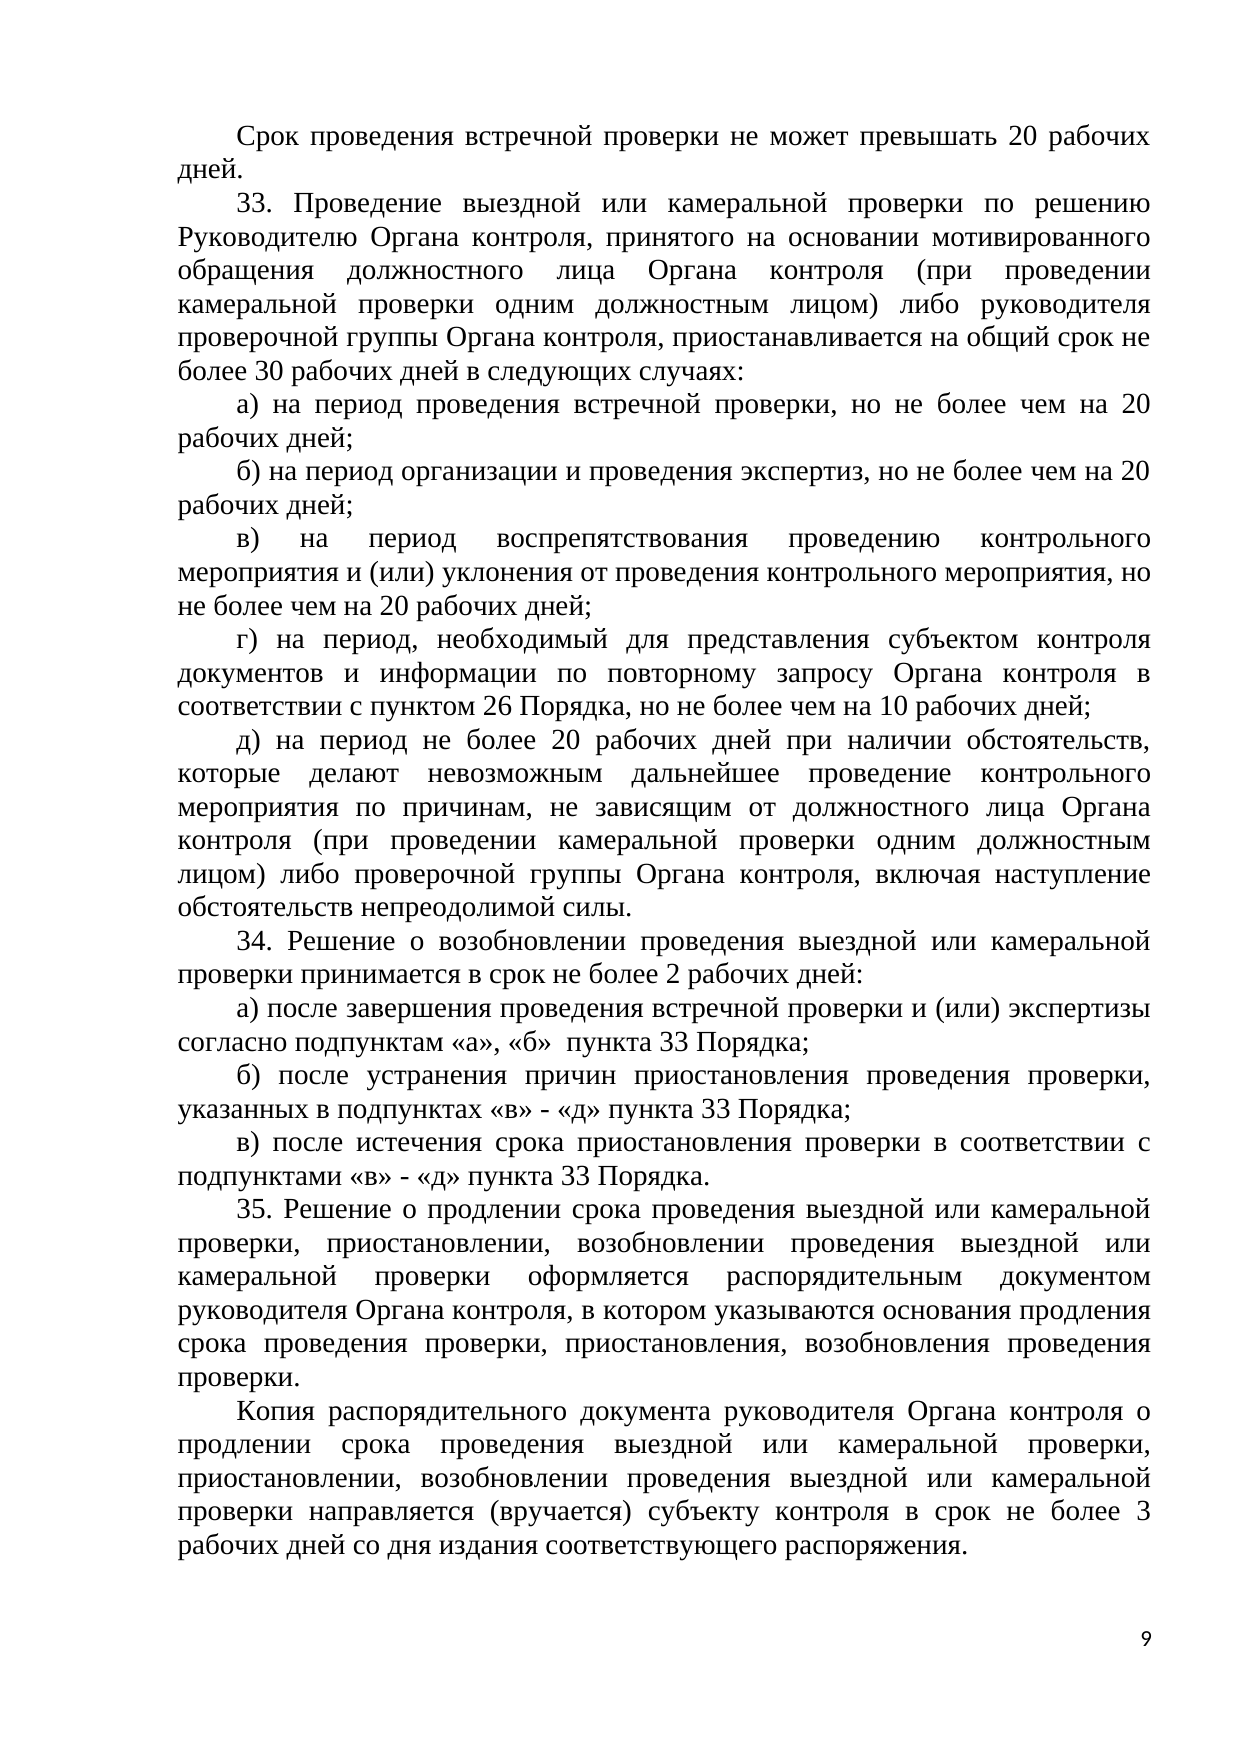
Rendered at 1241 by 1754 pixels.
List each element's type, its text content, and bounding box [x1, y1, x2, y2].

text г) на период, необходимый для представления субъектом контроля документов и информации по повторному запросу Органа контроля в соответствии с пунктом 26 Порядка, но не более чем на 10 рабочих дней; [177, 621, 1152, 722]
text в) на период воспрепятствования проведению контрольного мероприятия и (или) уклонения от проведения контрольного мероприятия, но не более чем на 20 рабочих дней; [177, 521, 1152, 621]
text в) после истечения срока приостановления проверки в соответствии с подпунктами «в» - «д» пункта 33 Порядка. [177, 1124, 1152, 1191]
text а) на период проведения встречной проверки, но не более чем на 20 рабочих дней; [177, 386, 1152, 453]
text Копия распорядительного документа руководителя Органа контроля о продлении срока проведения выездной или камеральной проверки, приостановлении, возобновлении проведения выездной или камеральной проверки направляется (вручается) субъекту контроля в срок не более 3 рабочих дней со дня издания соответствующего распоряжения. [177, 1393, 1152, 1560]
text 33. Проведение выездной или камеральной проверки по решению Руководителю Органа контроля, принятого на основании мотивированного обращения должностного лица Органа контроля (при проведении камеральной проверки одним должностным лицом) либо руководителя проверочной группы Органа контроля, приостанавливается на общий срок не более 30 рабочих дней в следующих случаях: [177, 185, 1152, 386]
text 35. Решение о продлении срока проведения выездной или камеральной проверки, приостановлении, возобновлении проведения выездной или камеральной проверки оформляется распорядительным документом руководителя Органа контроля, в котором указываются основания продления срока проведения проверки, приостановления, возобновления проведения проверки. [177, 1191, 1152, 1393]
text Срок проведения встречной проверки не может превышать 20 рабочих дней. [177, 118, 1152, 185]
text а) после завершения проведения встречной проверки и (или) экспертизы согласно подпунктам «а», «б» пункта 33 Порядка; [177, 990, 1152, 1057]
text д) на период не более 20 рабочих дней при наличии обстоятельств, которые делают невозможным дальнейшее проведение контрольного мероприятия по причинам, не зависящим от должностного лица Органа контроля (при проведении камеральной проверки одним должностным лицом) либо проверочной группы Органа контроля, включая наступление обстоятельств непреодолимой силы. [177, 722, 1152, 923]
text б) на период организации и проведения экспертиз, но не более чем на 20 рабочих дней; [177, 453, 1152, 521]
text 34. Решение о возобновлении проведения выездной или камеральной проверки принимается в срок не более 2 рабочих дней: [177, 923, 1152, 990]
text б) после устранения причин приостановления проведения проверки, указанных в подпунктах «в» - «д» пункта 33 Порядка; [177, 1057, 1152, 1124]
